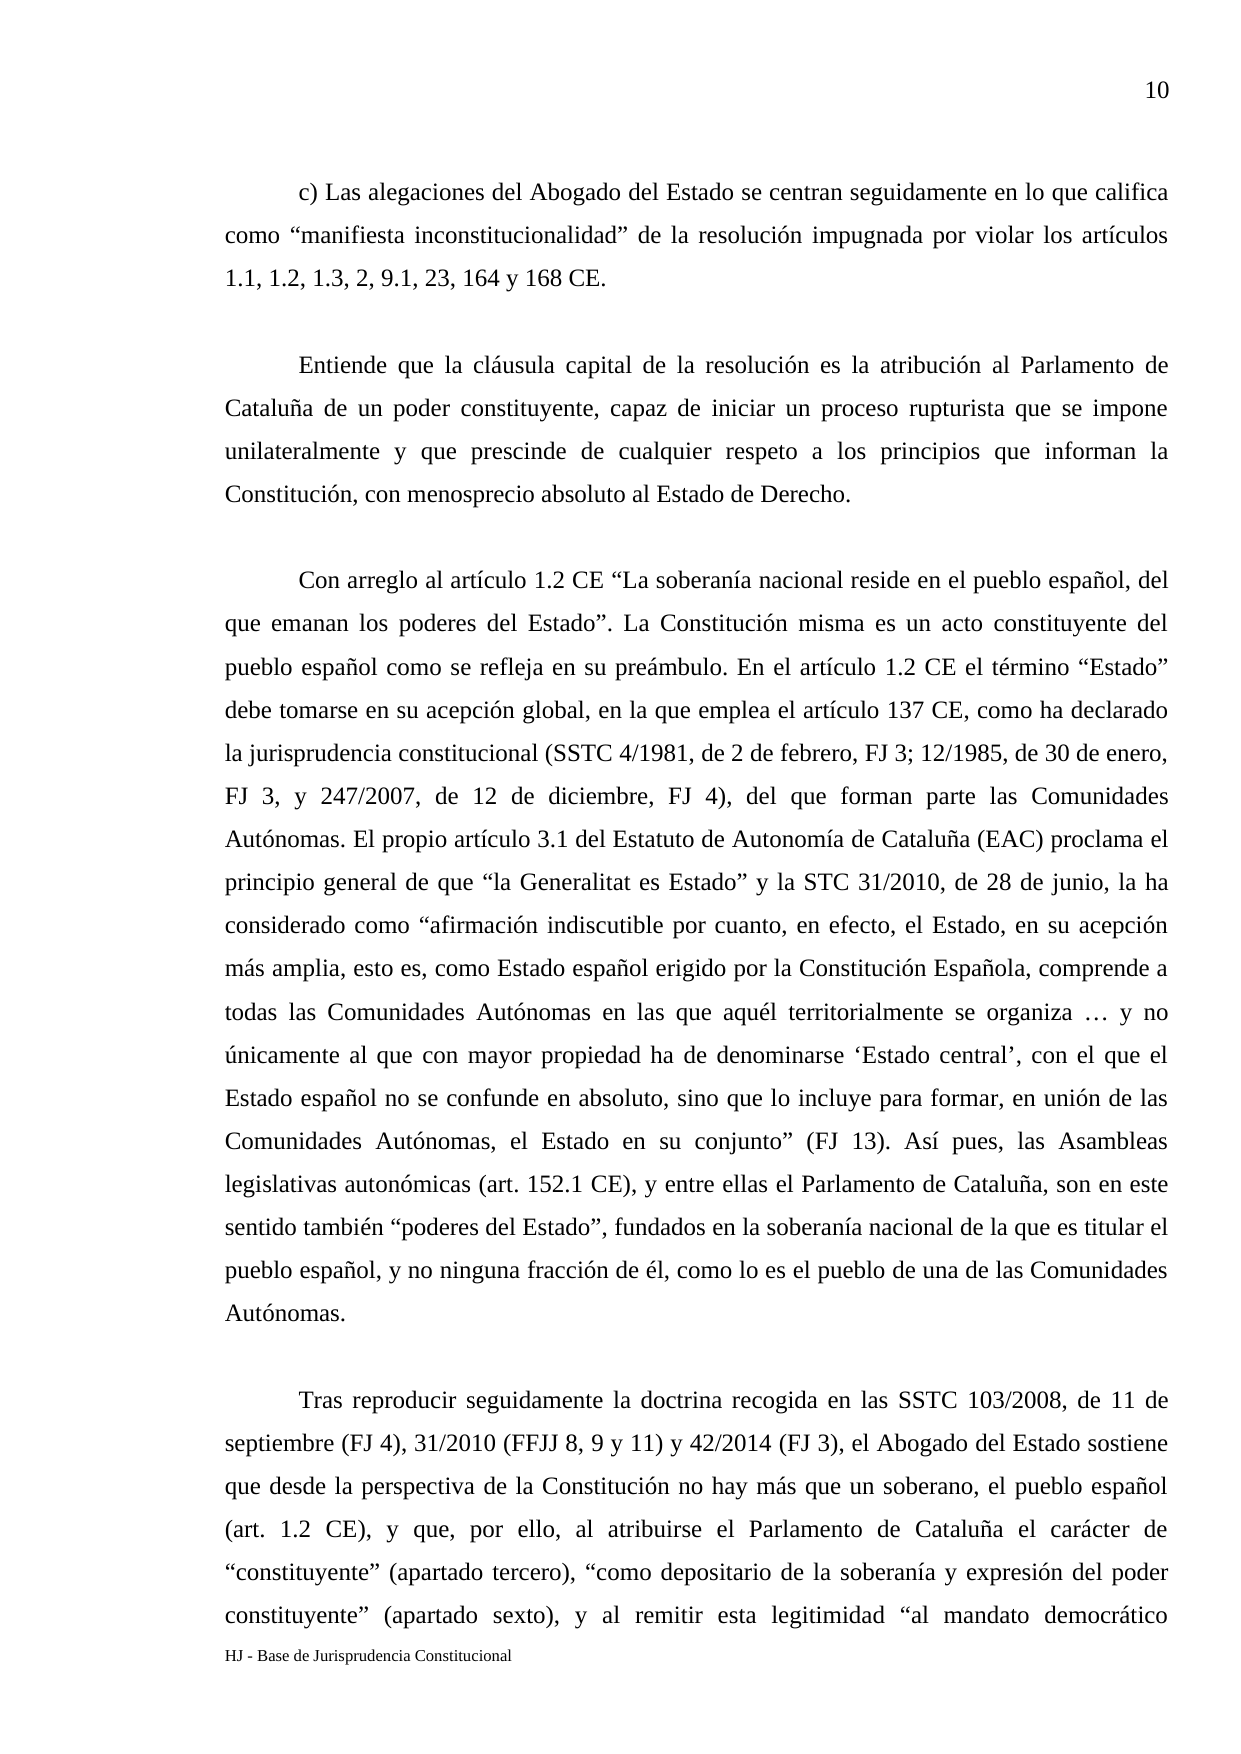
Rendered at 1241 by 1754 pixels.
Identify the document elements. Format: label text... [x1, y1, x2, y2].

text Con arreglo al artículo 1.2 CE “La soberanía nacional reside en el pueblo español, del que emanan los poderes del Estado”. La Constitución misma es un acto constituyente del pueblo español como se refleja en su preámbulo. En el artículo 1.2 CE el término “Estado” debe tomarse en su acepción global, en la que emplea el artículo 137 CE, como ha declarado la jurisprudencia constitucional (SSTC 4/1981, de 2 de febrero, FJ 3; 12/1985, de 30 de enero, FJ 3, y 247/2007, de 12 de diciembre, FJ 4), del que forman parte las Comunidades Autónomas. El propio artículo 3.1 del Estatuto de Autonomía de Cataluña (EAC) proclama el principio general de que “la Generalitat es Estado” y la STC 31/2010, de 28 de junio, la ha considerado como “afirmación indiscutible por cuanto, en efecto, el Estado, en su acepción más amplia, esto es, como Estado español erigido por la Constitución Española, comprende a todas las Comunidades Autónomas en las que aquél territorialmente se organiza … y no únicamente al que con mayor propiedad ha de denominarse ‘Estado central’, con el que el Estado español no se confunde en absoluto, sino que lo incluye para formar, en unión de las Comunidades Autónomas, el Estado en su conjunto” (FJ 13). Así pues, las Asambleas legislativas autonómicas (art. 152.1 CE), y entre ellas el Parlamento de Cataluña, son en este sentido también “poderes del Estado”, fundados en la soberanía nacional de la que es titular el pueblo español, y no ninguna fracción de él, como lo es el pueblo de una de las Comunidades Autónomas. [224, 565, 1169, 1327]
text Entiende que la cláusula capital de la resolución es la atribución al Parlamento de Cataluña de un poder constituyente, capaz de iniciar un proceso rupturista que se impone unilateralmente y que prescinde de cualquier respeto a los principios que informan la Constitución, con menosprecio absoluto al Estado de Derecho. [224, 350, 1169, 508]
text c) Las alegaciones del Abogado del Estado se centran seguidamente en lo que califica como “manifiesta inconstitucionalidad” de la resolución impugnada por violar los artículos 1.1, 1.2, 1.3, 2, 9.1, 23, 164 y 168 CE. [224, 177, 1169, 292]
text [224, 1385, 1169, 1629]
